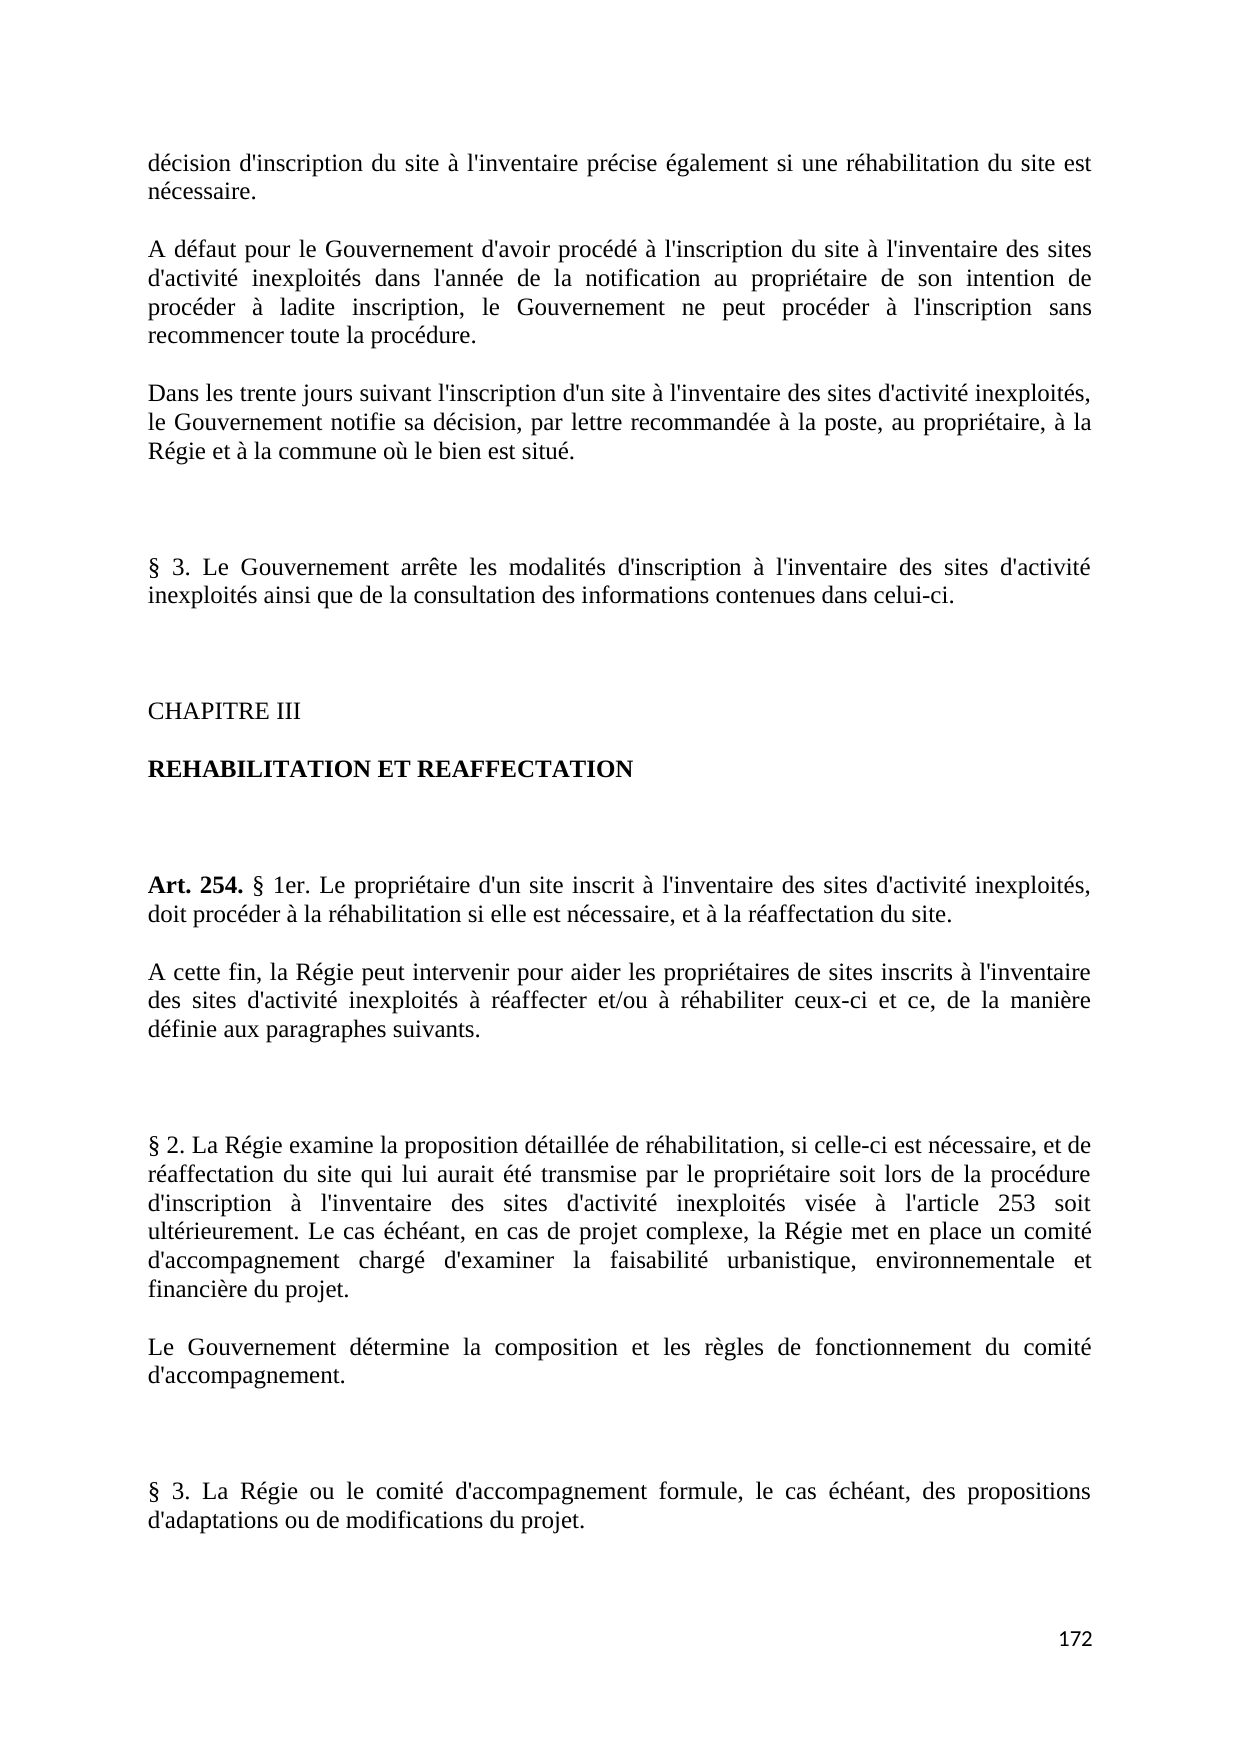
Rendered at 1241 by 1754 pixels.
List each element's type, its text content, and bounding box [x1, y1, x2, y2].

text Le Gouvernement détermine la composition et les règles de fonctionnement du comité d'accompagnement. [148, 1332, 1093, 1389]
text REHABILITATION ET REAFFECTATION [148, 754, 1093, 783]
text § 2. La Régie examine la proposition détaillée de réhabilitation, si celle-ci est nécessaire, et de réaffectation du site qui lui aurait été transmise par le propriétaire soit lors de la procédure d'inscription à l'inventaire des sites d'activité inexploités visée à l'article 253 soit ultérieurement. Le cas échéant, en cas de projet complexe, la Régie met en place un comité d'accompagnement chargé d'examiner la faisabilité urbanistique, environnementale et financière du projet. [148, 1130, 1093, 1303]
text A cette fin, la Régie peut intervenir pour aider les propriétaires de sites inscrits à l'inventaire des sites d'activité inexploités à réaffecter et/ou à réhabiliter ceux-ci et ce, de la manière définie aux paragraphes suivants. [148, 957, 1093, 1043]
text A défaut pour le Gouvernement d'avoir procédé à l'inscription du site à l'inventaire des sites d'activité inexploités dans l'année de la notification au propriétaire de son intention de procéder à ladite inscription, le Gouvernement ne peut procéder à l'inscription sans recommencer toute la procédure. [148, 234, 1093, 349]
text Dans les trente jours suivant l'inscription d'un site à l'inventaire des sites d'activité inexploités, le Gouvernement notifie sa décision, par lettre recommandée à la poste, au propriétaire, à la Régie et à la commune où le bien est situé. [148, 378, 1093, 465]
text CHAPITRE III [148, 696, 1093, 725]
text § 3. Le Gouvernement arrête les modalités d'inscription à l'inventaire des sites d'activité inexploités ainsi que de la consultation des informations contenues dans celui-ci. [148, 552, 1093, 609]
text § 3. La Régie ou le comité d'accompagnement formule, le cas échéant, des propositions d'adaptations ou de modifications du projet. [148, 1476, 1093, 1534]
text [148, 148, 1093, 205]
text Art. 254. § 1er. Le propriétaire d'un site inscrit à l'inventaire des sites d'activité inexploités, doit procéder à la réhabilitation si elle est nécessaire, et à la réaffectation du site. [148, 870, 1093, 928]
